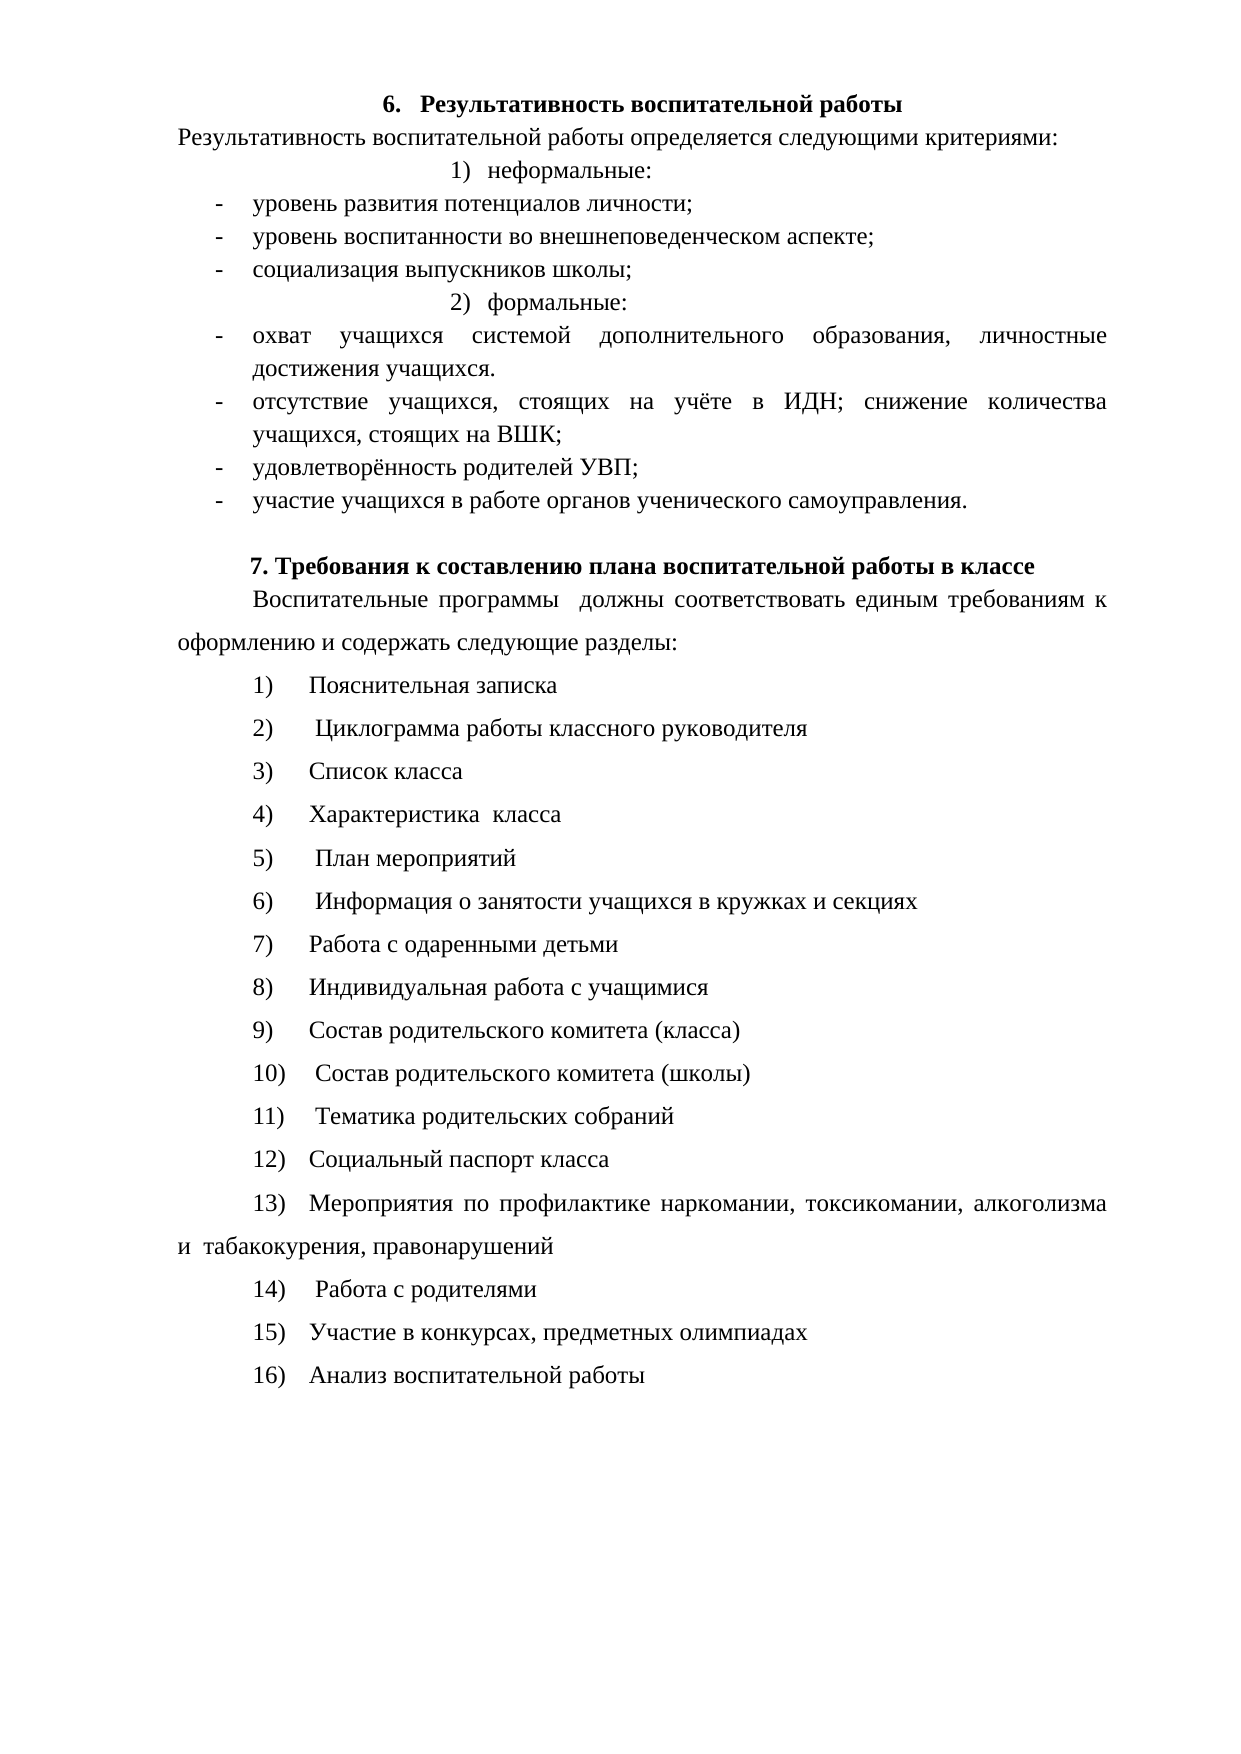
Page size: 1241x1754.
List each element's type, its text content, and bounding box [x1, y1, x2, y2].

list Анализ воспитательной работы [177, 1360, 1107, 1389]
list Информация о занятости учащихся в кружках и секциях [177, 886, 1107, 914]
list Тематика родительских собраний [177, 1101, 1107, 1130]
list Характеристика класса [177, 799, 1107, 828]
list Список класса [177, 756, 1107, 785]
text 7. Требования к составлению плана воспитательной работы в классе [177, 551, 1107, 580]
text Воспитательные программы должны соответствовать единым требованиям к оформлению и содержать следующие разделы: [177, 584, 1107, 656]
list уровень воспитанности во внешнеповеденческом аспекте; [215, 221, 1107, 249]
list Социальный паспорт класса [177, 1144, 1107, 1173]
list уровень развития потенциалов личности; [215, 188, 1107, 216]
list Состав родительского комитета (класса) [177, 1015, 1107, 1044]
list Состав родительского комитета (школы) [177, 1058, 1107, 1087]
list Участие в конкурсах, предметных олимпиадах [177, 1317, 1107, 1346]
list Работа с родителями [177, 1274, 1107, 1303]
list неформальные: [450, 155, 1107, 183]
list Индивидуальная работа с учащимися [177, 972, 1107, 1001]
list удовлетворённость родителей УВП; [215, 452, 1107, 481]
list Циклограмма работы классного руководителя [177, 713, 1107, 742]
list охват учащихся системой дополнительного образования, личностные достижения учащихся. [215, 320, 1107, 382]
list формальные: [450, 287, 1107, 316]
list Результативность воспитательной работы [177, 89, 1107, 117]
list участие учащихся в работе органов ученического самоуправления. [215, 485, 1107, 514]
text Результативность воспитательной работы определяется следующими критериями: [177, 122, 1107, 150]
list Пояснительная записка [177, 670, 1107, 699]
list Работа с одаренными детьми [177, 929, 1107, 958]
list отсутствие учащихся, стоящих на учёте в ИДН; снижение количества учащихся, стоящих на ВШК; [215, 386, 1107, 448]
list План мероприятий [177, 843, 1107, 871]
list социализация выпускников школы; [215, 254, 1107, 282]
list Мероприятия по профилактике наркомании, токсикомании, алкоголизма и табакокурения, правонарушений [177, 1188, 1107, 1259]
